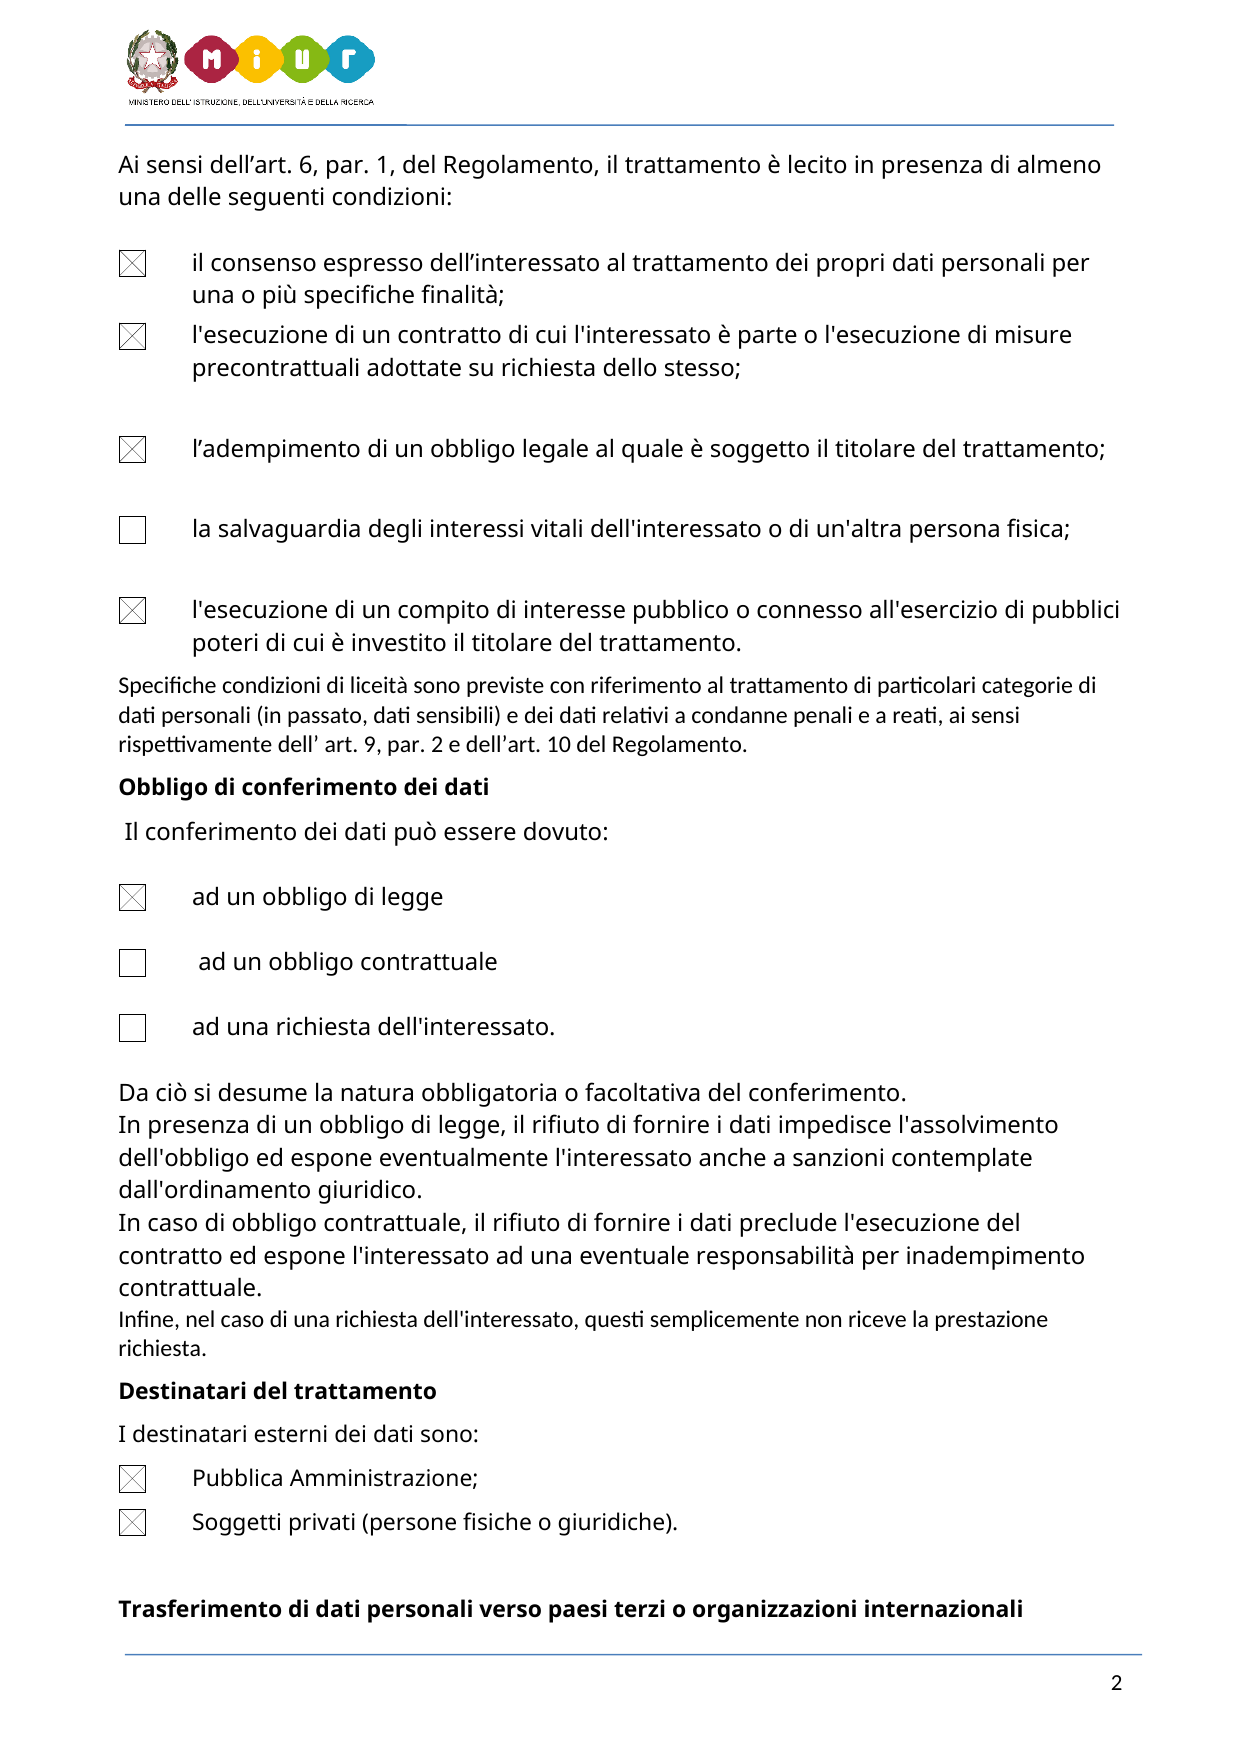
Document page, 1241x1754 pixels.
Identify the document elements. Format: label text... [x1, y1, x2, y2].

text Soggetti privati (persone fisiche o giuridiche). [118, 1506, 1122, 1537]
text Pubblica Amministrazione; [118, 1462, 1122, 1493]
text l'esecuzione di un contratto di cui l'interessato è parte o l'esecuzione di misure precontrattuali adottate su richiesta dello stesso; [118, 318, 1122, 383]
text I destinatari esterni dei dati sono: [118, 1418, 1122, 1450]
text ad un obbligo di legge [118, 880, 1122, 912]
text Trasferimento di dati personali verso paesi terzi o organizzazioni internazionali [118, 1593, 1122, 1625]
picture [125, 28, 378, 108]
text ad un obbligo contrattuale [118, 945, 1122, 978]
text ad una richiesta dell'interessato. [118, 1010, 1122, 1043]
text l’adempimento di un obbligo legale al quale è soggetto il titolare del trattamento; [118, 432, 1122, 464]
text la salvaguardia degli interessi vitali dell'interessato o di un'altra persona fisica; [118, 512, 1122, 545]
text Obbligo di conferimento dei dati [118, 771, 1122, 802]
text In presenza di un obbligo di legge, il rifiuto di fornire i dati impedisce l'assolvimento dell'obbligo ed espone eventualmente l'interessato anche a sanzioni contemplate dall'ordinamento giuridico. [118, 1108, 1122, 1206]
text Ai sensi dell’art. 6, par. 1, del Regolamento, il trattamento è lecito in presenza di almeno una delle seguenti condizioni: [118, 148, 1122, 213]
text Da ciò si desume la natura obbligatoria o facoltativa del conferimento. [118, 1075, 1122, 1108]
text l'esecuzione di un compito di interesse pubblico o connesso all'esercizio di pubblici poteri di cui è investito il titolare del trattamento. [118, 593, 1122, 658]
text Specifiche condizioni di liceità sono previste con riferimento al trattamento di particolari categorie di dati personali (in passato, dati sensibili) e dei dati relativi a condanne penali e a reati, ai sensi rispettivamente dell’ art. 9, par. 2 e dell’art. 10 del Regolamento. [118, 671, 1122, 758]
text Il conferimento dei dati può essere dovuto: [118, 814, 1122, 847]
text Destinatari del trattamento [118, 1375, 1122, 1406]
text Infine, nel caso di una richiesta dell'interessato, questi semplicemente non riceve la prestazione richiesta. [118, 1304, 1122, 1362]
text il consenso espresso dell’interessato al trattamento dei propri dati personali per una o più specifiche finalità; [118, 245, 1122, 311]
text In caso di obbligo contrattuale, il rifiuto di fornire i dati preclude l'esecuzione del contratto ed espone l'interessato ad una eventuale responsabilità per inadempimento contrattuale. [118, 1206, 1122, 1304]
